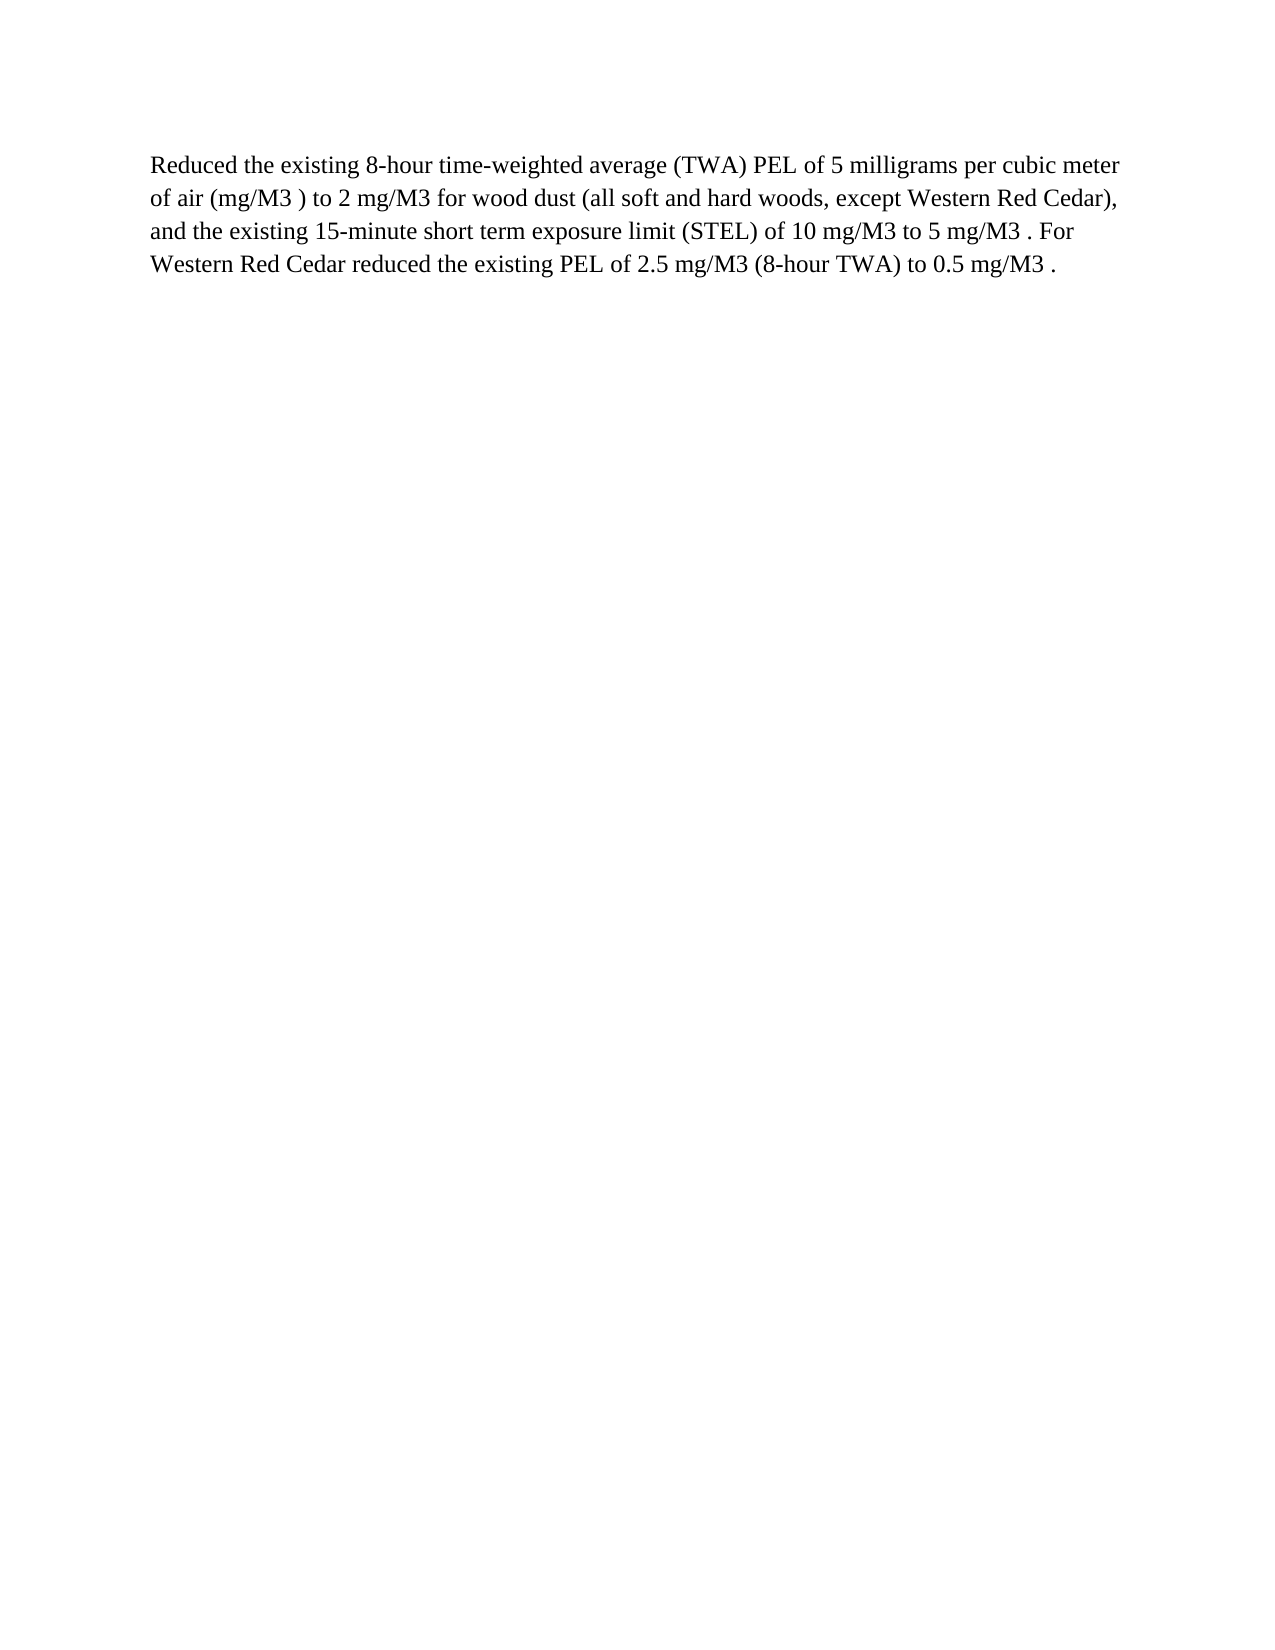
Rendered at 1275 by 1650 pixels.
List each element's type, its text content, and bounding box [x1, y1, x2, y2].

text Reduced the existing 8-hour time-weighted average (TWA) PEL of 5 milligrams per cubic meter of air (mg/M3 ) to 2 mg/M3 for wood dust (all soft and hard woods, except Western Red Cedar), and the existing 15-minute short term exposure limit (STEL) of 10 mg/M3 to 5 mg/M3 . For Western Red Cedar reduced the existing PEL of 2.5 mg/M3 (8-hour TWA) to 0.5 mg/M3 . [150, 150, 1125, 278]
